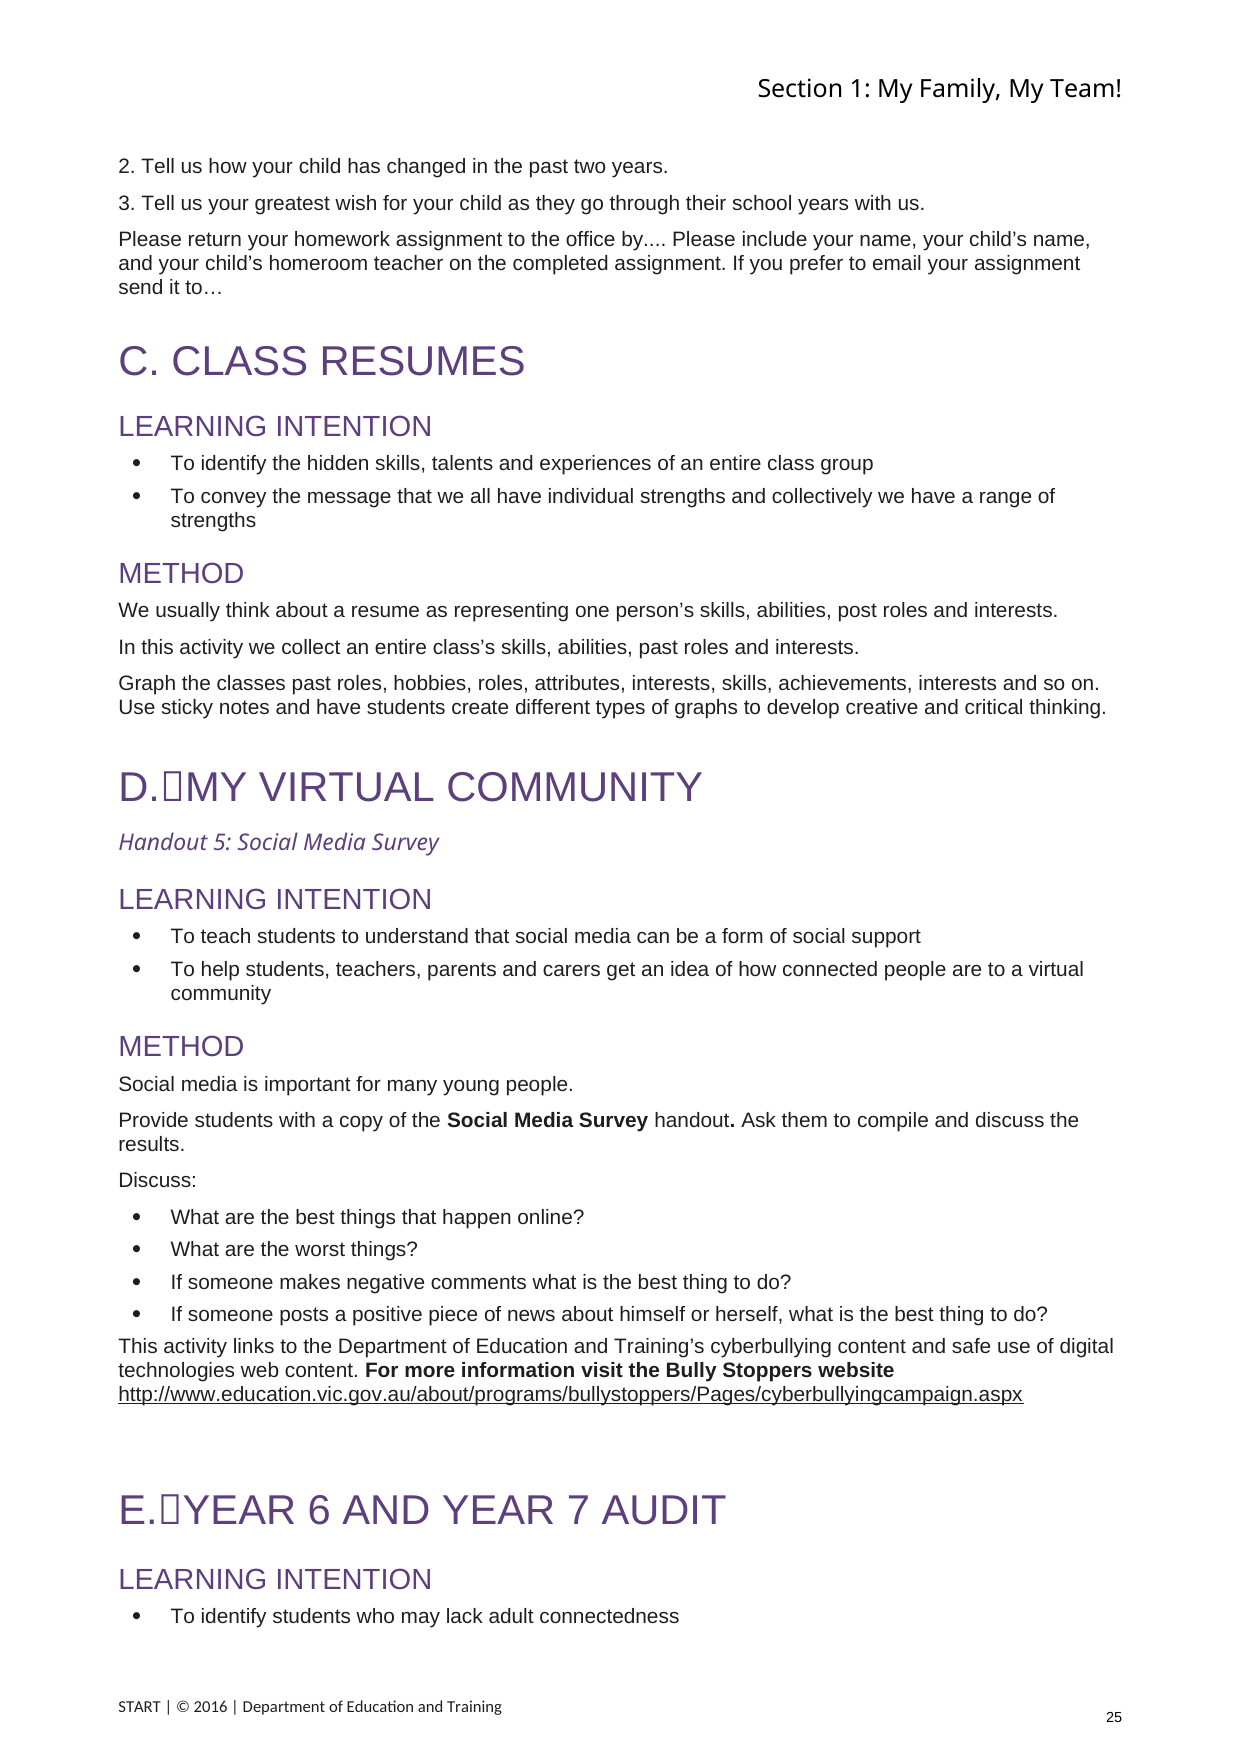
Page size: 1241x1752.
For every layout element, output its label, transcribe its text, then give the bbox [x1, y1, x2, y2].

text Provide students with a copy of the Social Media Survey handout. Ask them to compile and discuss the results. [118, 1108, 1122, 1156]
list To teach students to understand that social media can be a form of social support [133, 924, 1122, 948]
list To convey the message that we all have individual strengths and collectively we have a range of strengths [133, 483, 1122, 531]
subtitle E.Year 6 and Year 7 Audit [118, 1480, 1122, 1537]
subtitle D.My Virtual Community [118, 757, 1122, 813]
text 3. Tell us your greatest wish for your child as they go through their school years with us. [118, 190, 1122, 214]
subtitle Learning Intention [118, 882, 1122, 916]
subtitle Learning Intention [118, 1562, 1122, 1595]
subtitle Method [118, 556, 1122, 590]
subtitle C. Class Resumes [118, 336, 1122, 384]
subtitle Learning Intention [118, 409, 1122, 443]
list What are the worst things? [133, 1237, 1122, 1261]
text 2. Tell us how your child has changed in the past two years. [118, 154, 1122, 178]
list To identify the hidden skills, talents and experiences of an entire class group [133, 451, 1122, 475]
text We usually think about a resume as representing one person’s skills, abilities, post roles and interests. [118, 598, 1122, 622]
text Discuss: [118, 1168, 1122, 1192]
text Please return your homework assignment to the office by.... Please include your name, your child’s name, and your child’s homeroom teacher on the completed assignment. If you prefer to email your assignment send it to… [118, 227, 1122, 299]
list What are the best things that happen online? [133, 1205, 1122, 1229]
list If someone posts a positive piece of news about himself or herself, what is the best thing to do? [133, 1302, 1122, 1326]
list To identify students who may lack adult connectedness [133, 1604, 1122, 1628]
text Handout 5: Social Media Survey [118, 826, 1122, 857]
list If someone makes negative comments what is the best thing to do? [133, 1269, 1122, 1293]
text This activity links to the Department of Education and Training’s cyberbullying content and safe use of digital technologies web content. For more information visit the Bully Stoppers website http://www.education.vic.gov.au/about/programs/bullystoppers/Pages/cyberbullyingcampaign.aspx [118, 1334, 1122, 1406]
list To help students, teachers, parents and carers get an idea of how connected people are to a virtual community [133, 956, 1122, 1004]
text In this activity we collect an entire class’s skills, abilities, past roles and interests. [118, 635, 1122, 659]
subtitle Method [118, 1029, 1122, 1063]
text Graph the classes past roles, hobbies, roles, attributes, interests, skills, achievements, interests and so on. Use sticky notes and have students create different types of graphs to develop creative and critical thinking. [118, 671, 1122, 719]
text Social media is important for many young people. [118, 1071, 1122, 1095]
